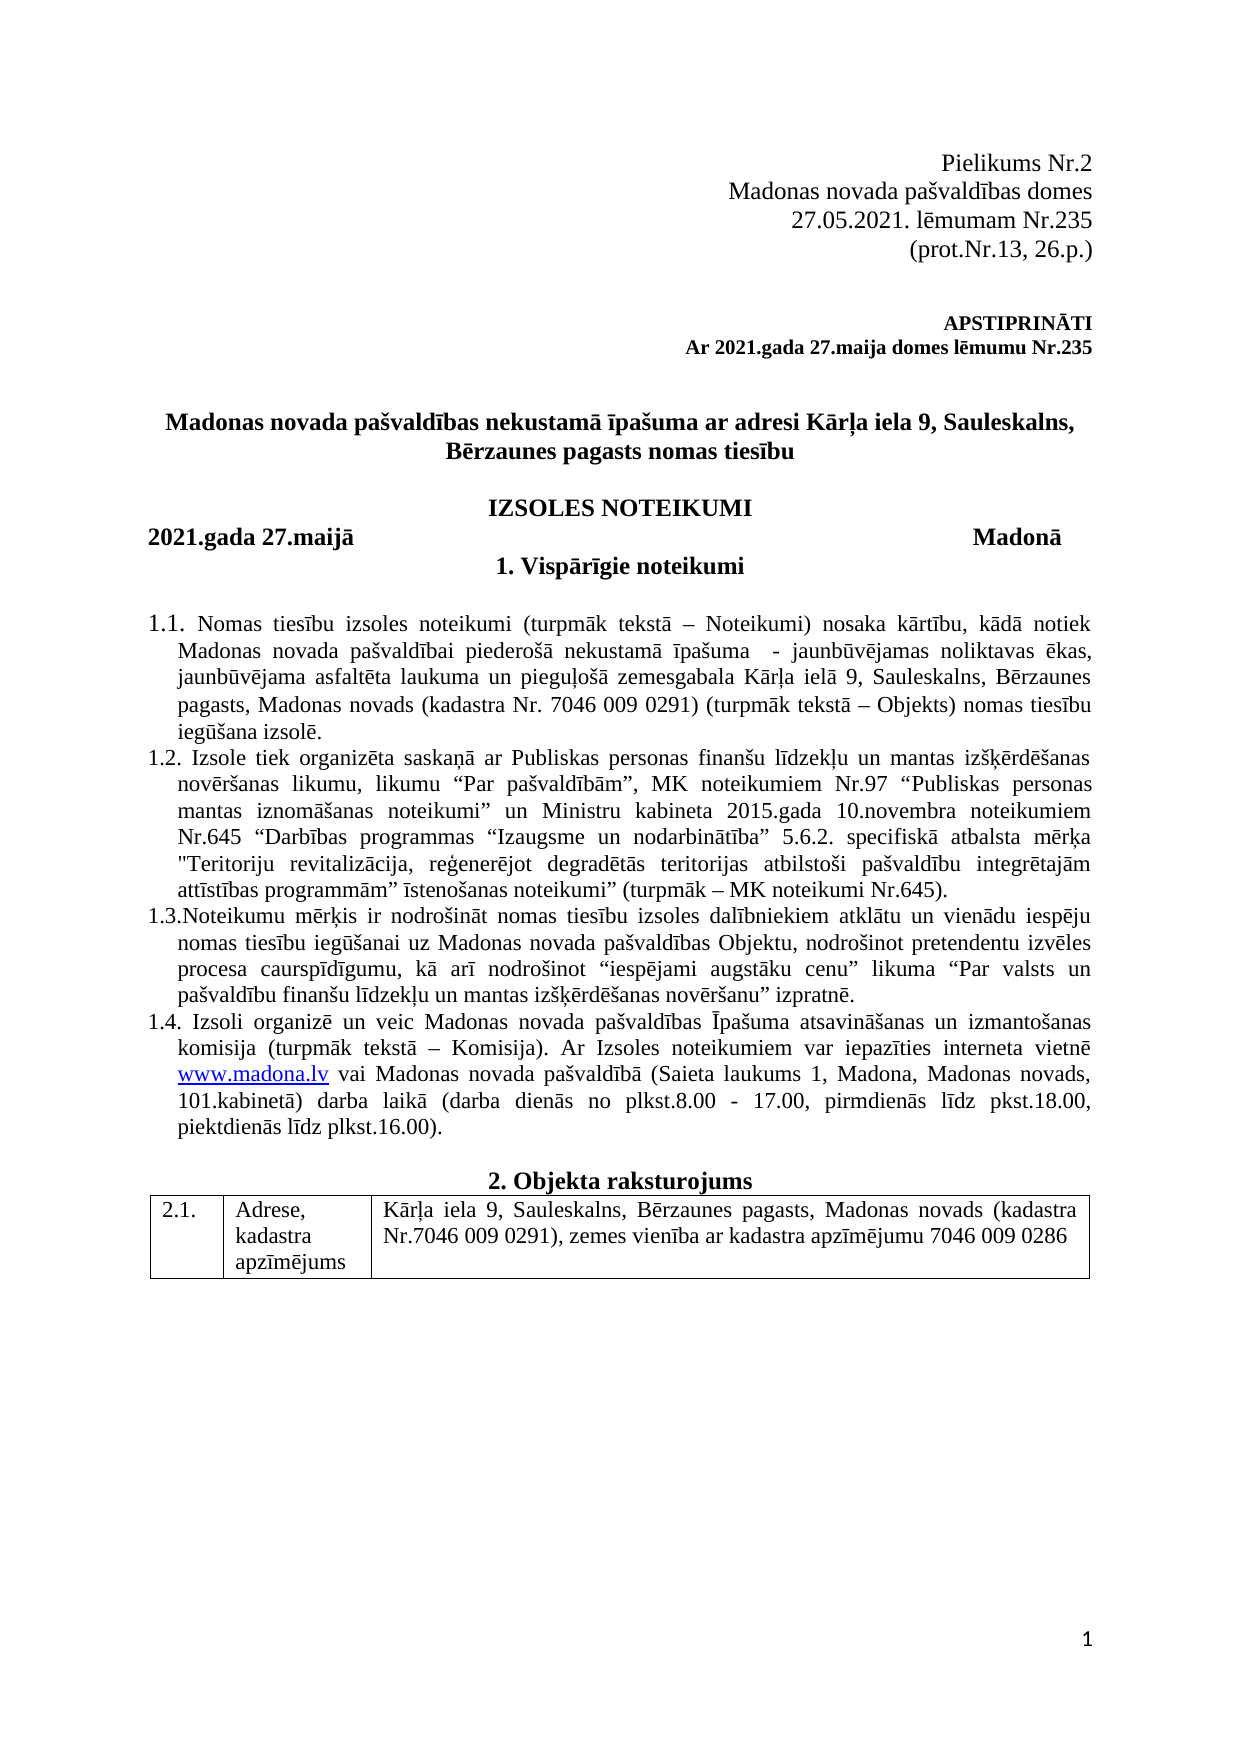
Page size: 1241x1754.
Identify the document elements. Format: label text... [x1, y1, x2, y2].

text (prot.Nr.13, 26.p.) [148, 234, 1092, 263]
text 2021.gada 27.maijā Madonā [148, 522, 1092, 551]
text Madonas novada pašvaldības domes [148, 176, 1092, 205]
text 1. Vispārīgie noteikumi [148, 551, 1092, 579]
text 1.2. Izsole tiek organizēta saskaņā ar Publiskas personas finanšu līdzekļu un mantas izšķērdēšanas novēršanas likumu, likumu “Par pašvaldībām”, MK noteikumiem Nr.97 “Publiskas personas mantas iznomāšanas noteikumi” un Ministru kabineta 2015.gada 10.novembra noteikumiem Nr.645 “Darbības programmas “Izaugsme un nodarbinātība” 5.6.2. specifiskā atbalsta mērķa "Teritoriju revitalizācija, reģenerējot degradētās teritorijas atbilstoši pašvaldību integrētajām attīstības programmām” īstenošanas noteikumi” (turpmāk – MK noteikumi Nr.645). [148, 744, 1092, 902]
text APSTIPRINĀTI [148, 311, 1092, 335]
text 27.05.2021. lēmumam Nr.235 [148, 205, 1092, 234]
table_header Adrese, kadastra apzīmējums [224, 1196, 371, 1278]
text Ar 2021.gada 27.maija domes lēmumu Nr.235 [148, 335, 1092, 359]
text 2. Objekta raksturojums [148, 1166, 1092, 1194]
text 1.3.Noteikumu mērķis ir nodrošināt nomas tiesību izsoles dalībniekiem atklātu un vienādu iespēju nomas tiesību iegūšanai uz Madonas novada pašvaldības Objektu, nodrošinot pretendentu izvēles procesa caurspīdīgumu, kā arī nodrošinot “iespējami augstāku cenu” likuma “Par valsts un pašvaldību finanšu līdzekļu un mantas izšķērdēšanas novēršanu” izpratnē. [148, 902, 1092, 1008]
text Pielikums Nr.2 [148, 148, 1092, 176]
table_header Kārļa iela 9, Sauleskalns, Bērzaunes pagasts, Madonas novads (kadastra Nr.7046 009 0291), zemes vienība ar kadastra apzīmējumu 7046 009 0286 [372, 1196, 1089, 1278]
text 1.4. Izsoli organizē un veic Madonas novada pašvaldības Īpašuma atsavināšanas un izmantošanas komisija (turpmāk tekstā – Komisija). Ar Izsoles noteikumiem var iepazīties interneta vietnē www.madona.lv vai Madonas novada pašvaldībā (Saieta laukums 1, Madona, Madonas novads, 101.kabinetā) darba laikā (darba dienās no plkst.8.00 - 17.00, pirmdienās līdz pkst.18.00, piektdienās līdz plkst.16.00). [148, 1008, 1092, 1139]
text Madonas novada pašvaldības nekustamā īpašuma ar adresi Kārļa iela 9, Sauleskalns, Bērzaunes pagasts nomas tiesību [148, 407, 1092, 464]
text IZSOLES NOTEIKUMI [148, 493, 1092, 522]
table_header 2.1. [151, 1196, 223, 1278]
text 1.1. Nomas tiesību izsoles noteikumi (turpmāk tekstā – Noteikumi) nosaka kārtību, kādā notiek Madonas novada pašvaldībai piederošā nekustamā īpašuma - jaunbūvējamas noliktavas ēkas, jaunbūvējama asfaltēta laukuma un pieguļošā zemesgabala Kārļa ielā 9, Sauleskalns, Bērzaunes pagasts, Madonas novads (kadastra Nr. 7046 009 0291) (turpmāk tekstā – Objekts) nomas tiesību iegūšana izsolē. [148, 608, 1092, 744]
